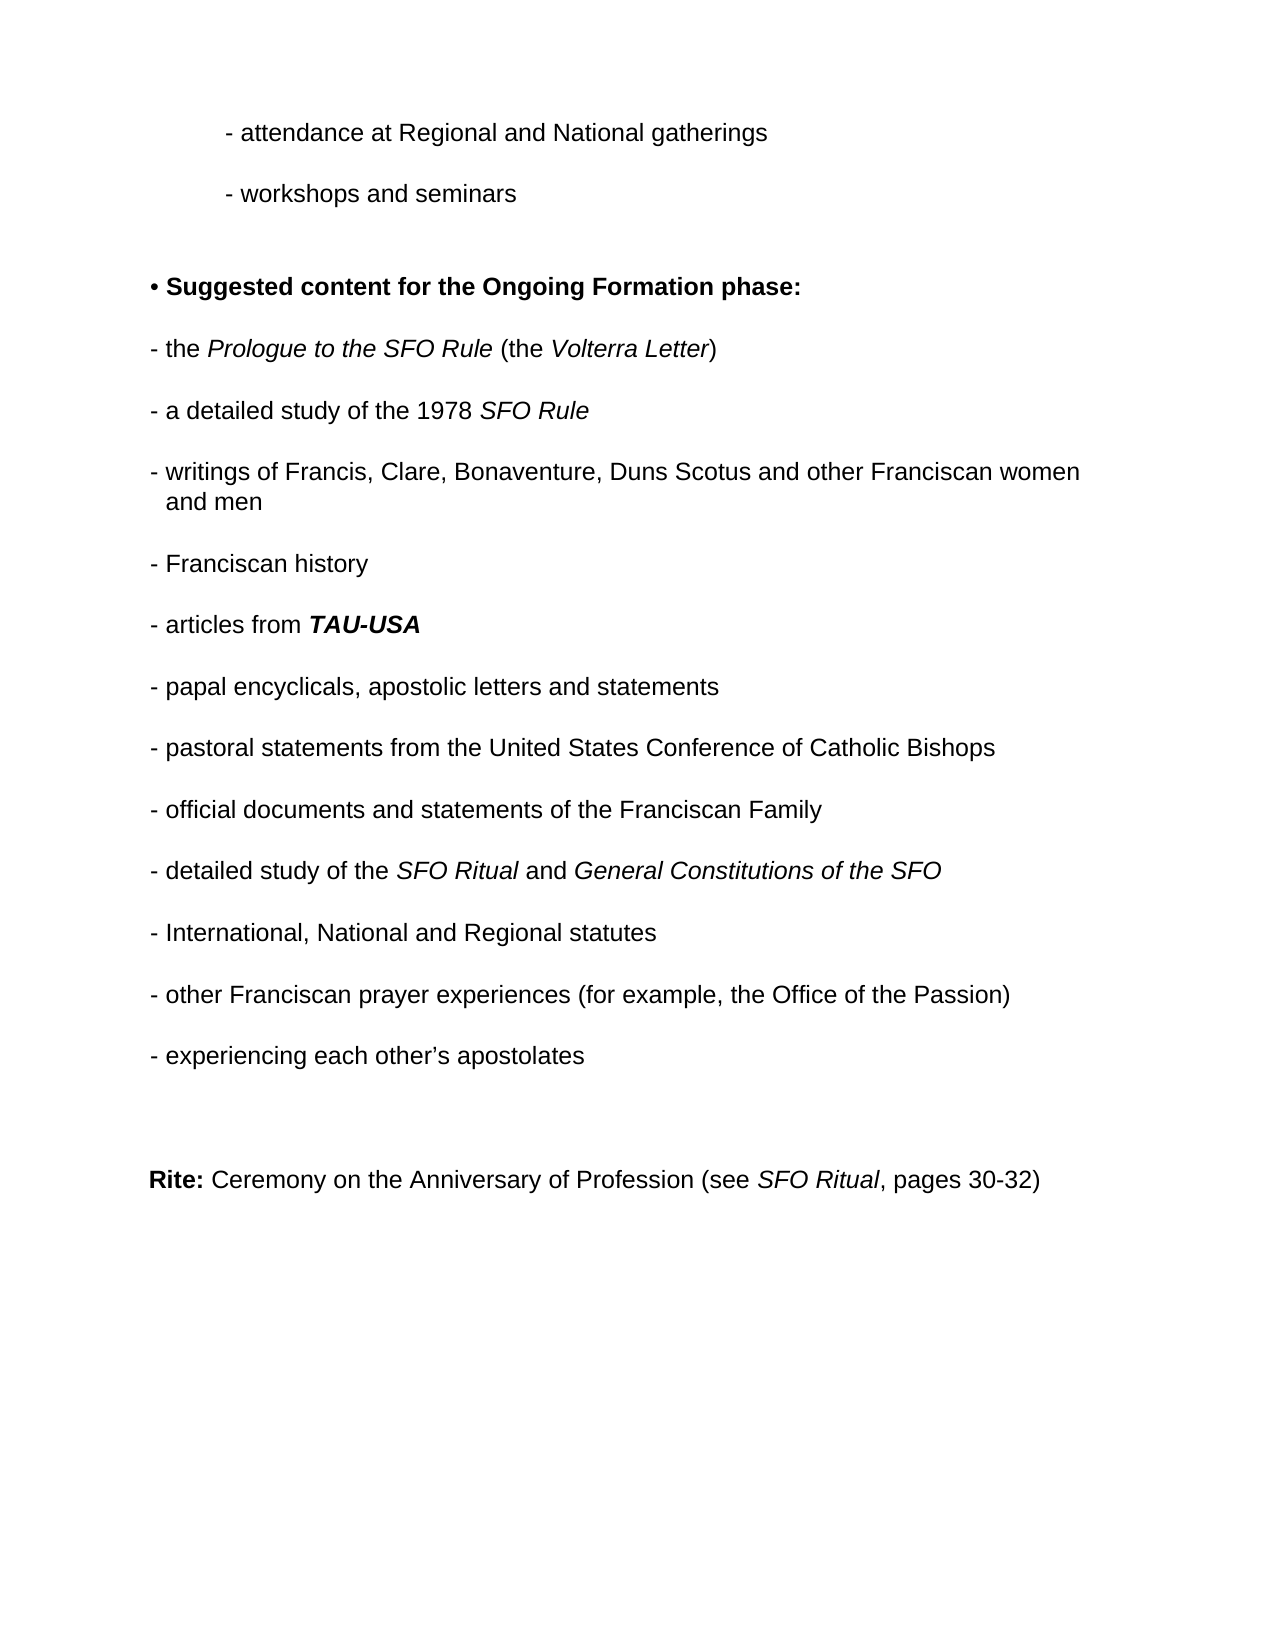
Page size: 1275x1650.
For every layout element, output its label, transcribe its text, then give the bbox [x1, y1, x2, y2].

list writings of Francis, Clare, Bonaventure, Duns Scotus and other Franciscan women and men [150, 457, 1120, 516]
list detailed study of the SFO Ritual and General Constitutions of the SFO [150, 856, 1120, 885]
list articles from TAU-USA [150, 610, 1120, 639]
list Franciscan history [150, 549, 1120, 577]
list papal encyclicals, apostolic letters and statements [150, 672, 1120, 700]
list a detailed study of the 1978 SFO Rule [150, 396, 1120, 425]
text Rite: Ceremony on the Anniversary of Profession (see SFO Ritual, pages 30-32) [148, 1164, 1120, 1193]
list experiencing each other’s apostolates [150, 1041, 1120, 1070]
list Suggested content for the Ongoing Formation phase: [150, 272, 1120, 301]
list official documents and statements of the Franciscan Family [150, 794, 1120, 823]
list workshops and seminars [225, 179, 1120, 208]
list the Prologue to the SFO Rule (the Volterra Letter) [150, 334, 1120, 363]
list attendance at Regional and National gatherings [225, 118, 1120, 146]
list other Franciscan prayer experiences (for example, the Office of the Passion) [150, 979, 1120, 1008]
list International, National and Regional statutes [150, 918, 1120, 947]
list pastoral statements from the United States Conference of Catholic Bishops [150, 733, 1120, 762]
